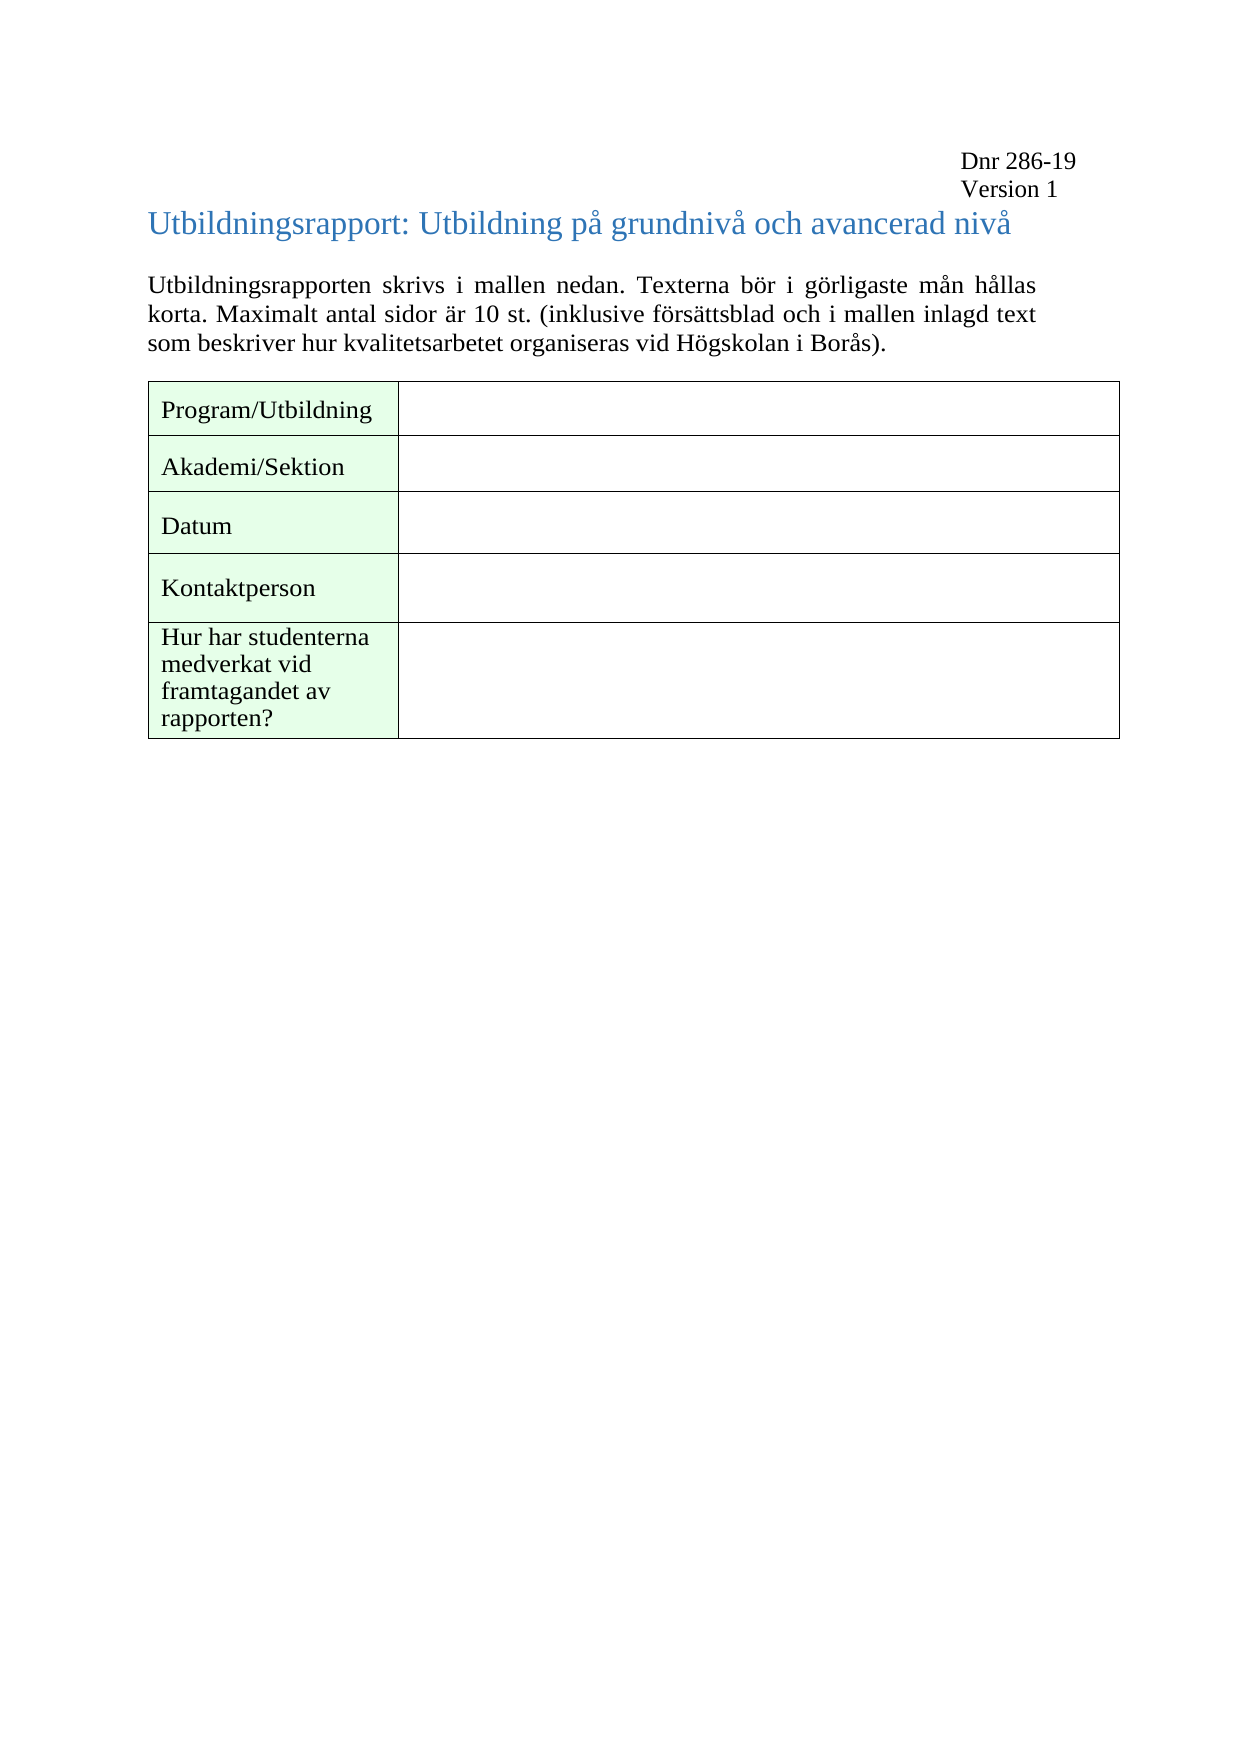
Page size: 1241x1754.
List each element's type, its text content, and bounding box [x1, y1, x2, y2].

table_cell [399, 623, 1119, 738]
text Utbildningsrapporten skrivs i mallen nedan. Texterna bör i görligaste mån hållas korta. Maximalt antal sidor är 10 st. (inklusive försättsblad och i mallen inlagd text som beskriver hur kvalitetsarbetet organiseras vid Högskolan i Borås). [147, 270, 1038, 357]
table_cell Hur har studenterna medverkat vid framtagandet av rapporten? [149, 623, 398, 738]
text Version 1 [135, 174, 1115, 203]
table_header Program/Utbildning [149, 382, 398, 435]
table_cell Kontaktperson [149, 554, 398, 622]
table_cell [399, 436, 1119, 491]
table_cell [399, 554, 1119, 622]
text Utbildningsrapport: Utbildning på grundnivå och avancerad nivå [147, 203, 1115, 242]
table_cell Datum [149, 492, 398, 553]
table_cell Akademi/Sektion [149, 436, 398, 491]
table_header [399, 382, 1119, 435]
table_cell [399, 492, 1119, 553]
text Dnr 286-19 [135, 146, 1115, 174]
